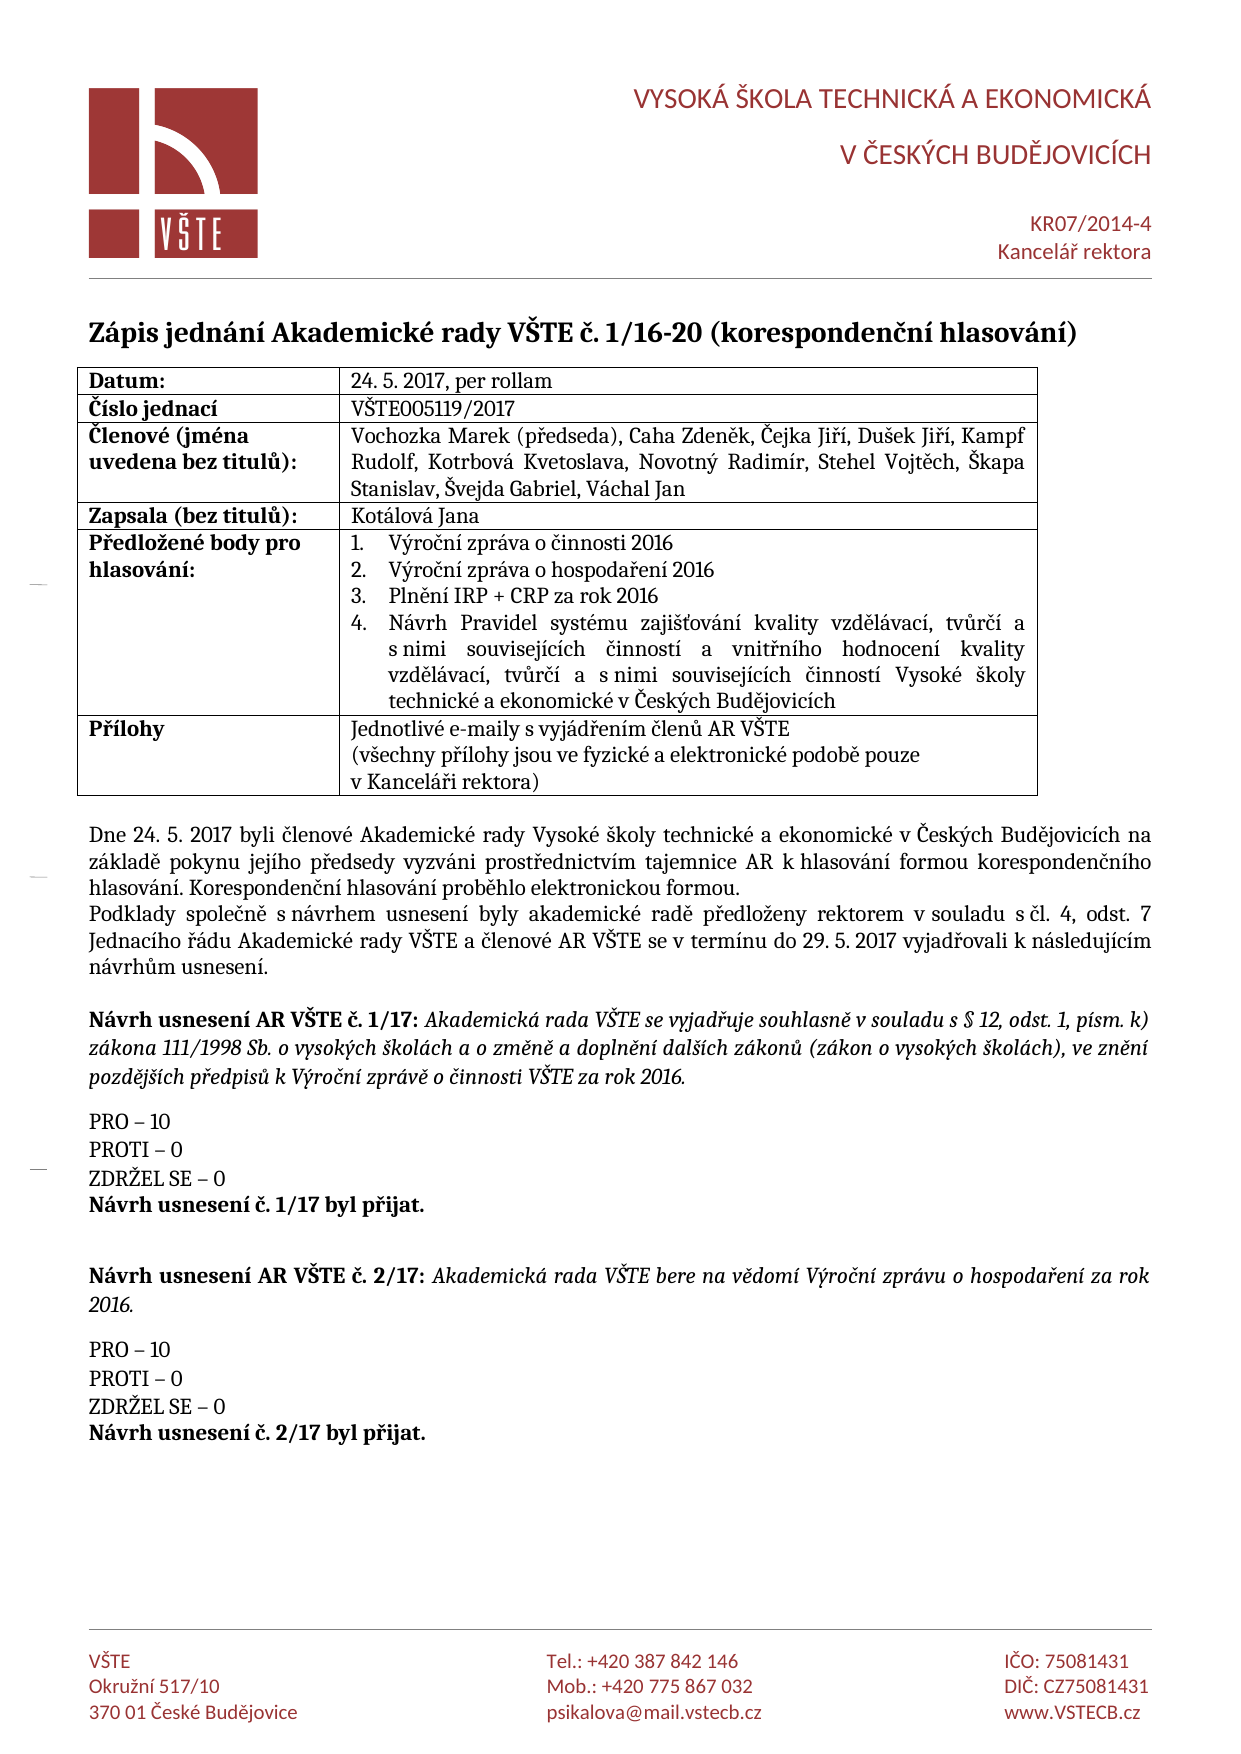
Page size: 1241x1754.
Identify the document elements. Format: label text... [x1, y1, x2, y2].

text PRO – 10 [89, 1109, 1152, 1135]
text Návrh usnesení č. 1/17 byl přijat. [89, 1192, 1152, 1218]
text PROTI – 0 [89, 1365, 1152, 1392]
text Návrh usnesení AR VŠTE č. 2/17: Akademická rada VŠTE bere na vědomí Výroční zprávu o hospodaření za rok 2016. [89, 1263, 1152, 1318]
table_cell Kotálová Jana [340, 503, 1037, 529]
text Zápis jednání Akademické rady VŠTE č. 1/16-20 (korespondenční hlasování) [89, 317, 1152, 350]
table_header 24. 5. 2017, per rollam [340, 368, 1037, 394]
table_cell Zapsala (bez titulů): [78, 503, 339, 529]
text PRO – 10 [89, 1337, 1152, 1363]
table_header Datum: [78, 368, 339, 394]
text PROTI – 0 [89, 1137, 1152, 1163]
text ZDRŽEL SE – 0 [89, 1166, 1152, 1192]
text Návrh usnesení č. 2/17 byl přijat. [89, 1420, 1152, 1446]
table_cell Číslo jednací [78, 395, 339, 422]
table_cell Výroční zpráva o činnosti 2016 Výroční zpráva o hospodaření 2016 Plnění IRP + CRP za rok 2016 Návrh Pravidel systému zajišťování kvality vzdělávací, tvůrčí a s nimi souvisejících činností a vnitřního hodnocení kvality vzdělávací, tvůrčí a s nimi souvisejících činností Vysoké školy technické a ekonomické v Českých Budějovicích [340, 530, 1037, 715]
table_cell VŠTE005119/2017 [340, 395, 1037, 422]
picture [88, 88, 258, 258]
text Návrh usnesení AR VŠTE č. 1/17: Akademická rada VŠTE se vyjadřuje souhlasně v souladu s § 12, odst. 1, písm. k) zákona 111/1998 Sb. o vysokých školách a o změně a doplnění dalších zákonů (zákon o vysokých školách), ve znění pozdějších předpisů k Výroční zprávě o činnosti VŠTE za rok 2016. [89, 1007, 1152, 1090]
text Podklady společně s návrhem usnesení byly akademické radě předloženy rektorem v souladu s čl. 4, odst. 7 Jednacího řádu Akademické rady VŠTE a členové AR VŠTE se v termínu do 29. 5. 2017 vyjadřovali k následujícím návrhům usnesení. [89, 901, 1152, 980]
table_cell Členové (jména uvedena bez titulů): [78, 423, 339, 502]
text ZDRŽEL SE – 0 [89, 1394, 1152, 1420]
table_cell Jednotlivé e-maily s vyjádřením členů AR VŠTE (všechny přílohy jsou ve fyzické a elektronické podobě pouze v Kanceláři rektora) [340, 716, 1037, 795]
text Dne 24. 5. 2017 byli členové Akademické rady Vysoké školy technické a ekonomické v Českých Budějovicích na základě pokynu jejího předsedy vyzváni prostřednictvím tajemnice AR k hlasování formou korespondenčního hlasování. Korespondenční hlasování proběhlo elektronickou formou. [89, 822, 1152, 901]
table_cell Předložené body pro hlasování: [78, 530, 339, 715]
table_cell Přílohy [78, 716, 339, 795]
table_cell Vochozka Marek (předseda), Caha Zdeněk, Čejka Jiří, Dušek Jiří, Kampf Rudolf, Kotrbová Kvetoslava, Novotný Radimír, Stehel Vojtěch, Škapa Stanislav, Švejda Gabriel, Váchal Jan [340, 423, 1037, 502]
